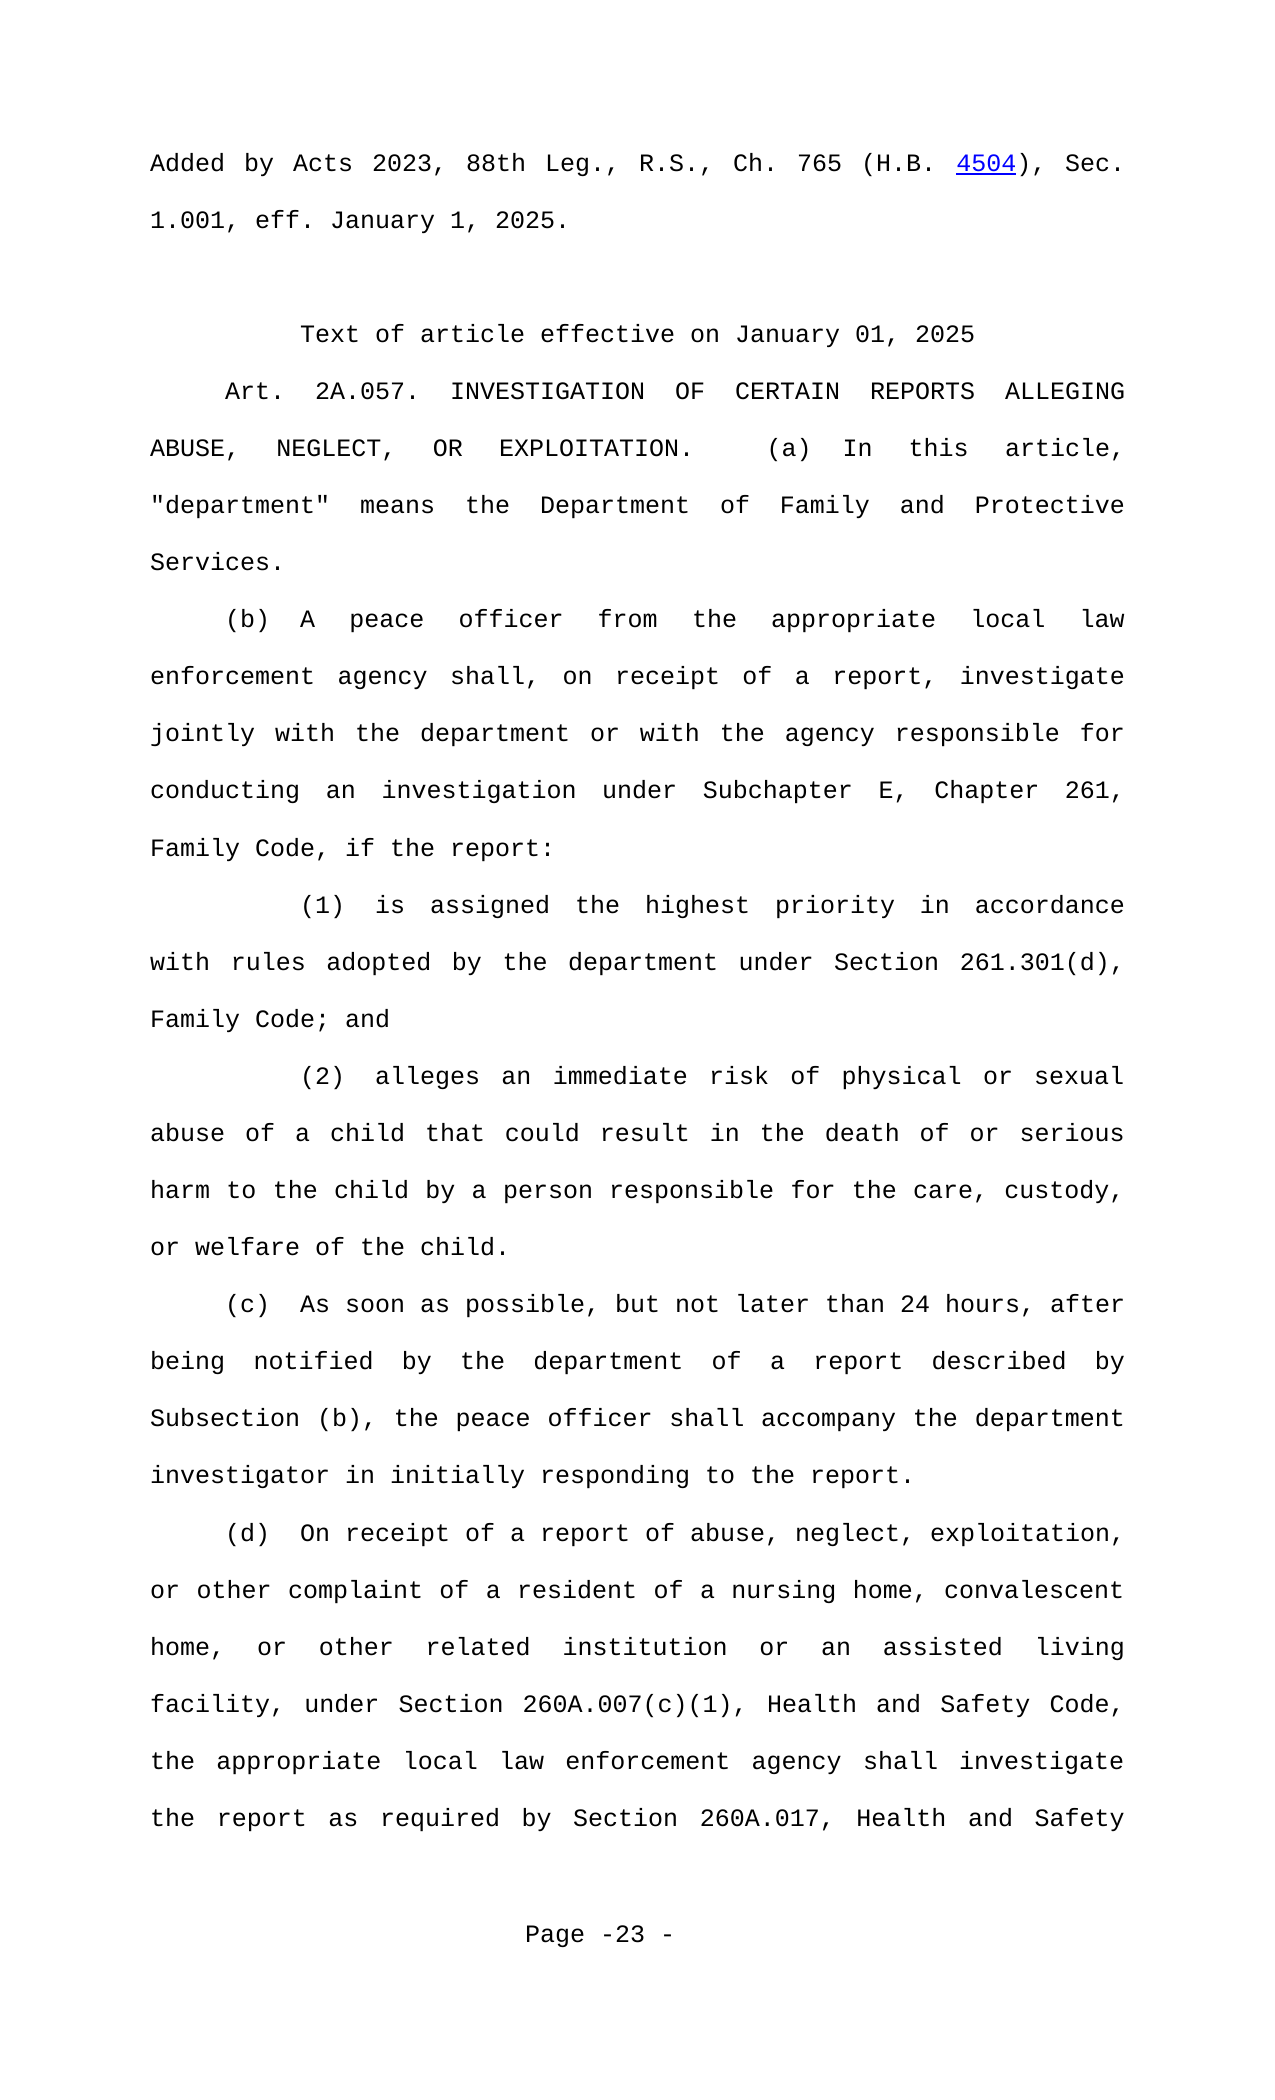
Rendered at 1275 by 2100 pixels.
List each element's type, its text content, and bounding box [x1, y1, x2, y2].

text Text of article effective on January 01, 2025 [150, 321, 1125, 350]
text Art. 2A.057. INVESTIGATION OF CERTAIN REPORTS ALLEGING ABUSE, NEGLECT, OR EXPLOITATION. (a) In this article, "department" means the Department of Family and Protective Services. [150, 378, 1125, 578]
text Added by Acts 2023, 88th Leg., R.S., Ch. 765 (H.B. 4504), Sec. 1.001, eff. January 1, 2025. [150, 150, 1125, 236]
text (2) alleges an immediate risk of physical or sexual abuse of a child that could result in the death of or serious harm to the child by a person responsible for the care, custody, or welfare of the child. [150, 1063, 1125, 1263]
text (b) A peace officer from the appropriate local law enforcement agency shall, on receipt of a report, investigate jointly with the department or with the agency responsible for conducting an investigation under Subchapter E, Chapter 261, Family Code, if the report: [150, 607, 1125, 863]
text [150, 1520, 1125, 1834]
text (1) is assigned the highest priority in accordance with rules adopted by the department under Section 261.301(d), Family Code; and [150, 892, 1125, 1035]
text (c) As soon as possible, but not later than 24 hours, after being notified by the department of a report described by Subsection (b), the peace officer shall accompany the department investigator in initially responding to the report. [150, 1292, 1125, 1491]
